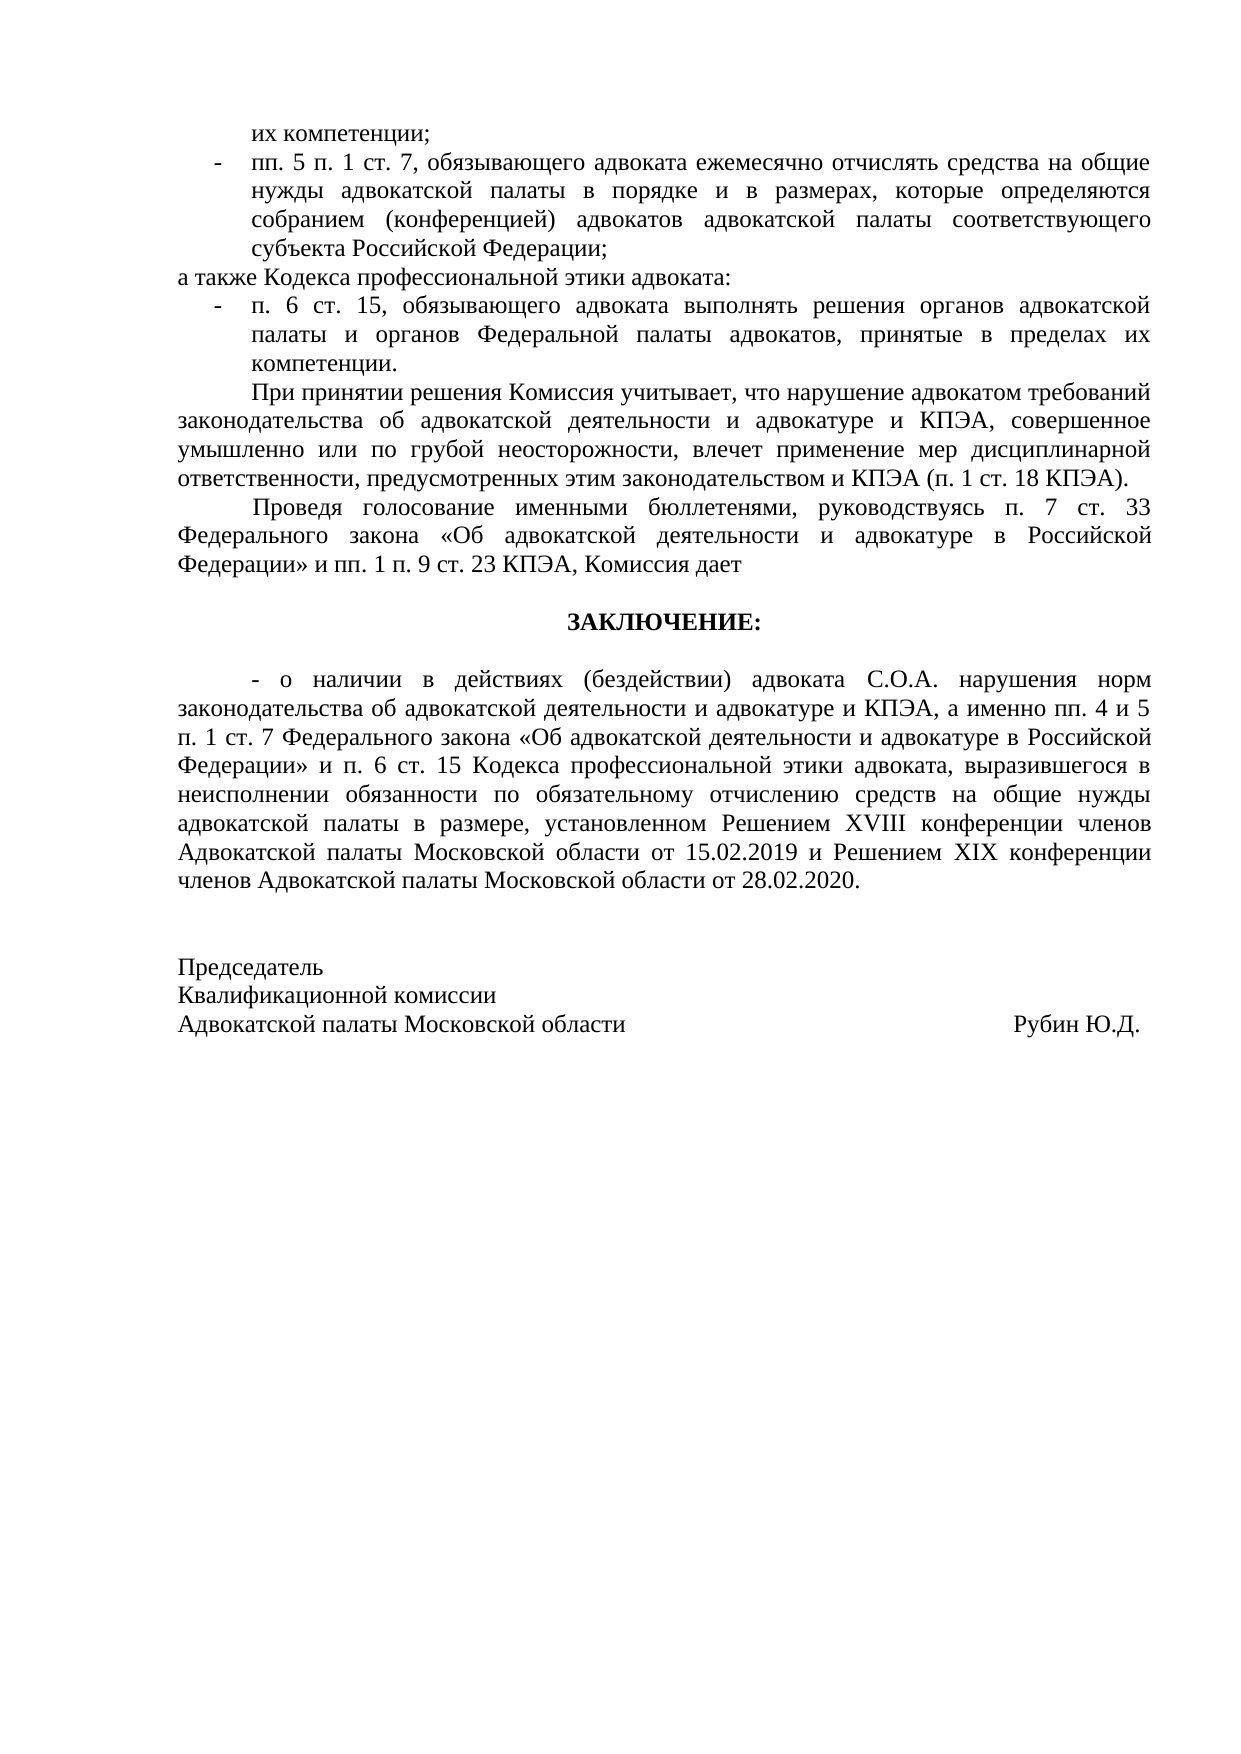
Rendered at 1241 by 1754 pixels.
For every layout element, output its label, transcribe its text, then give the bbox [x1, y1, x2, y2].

text Адвокатской палаты Московской области Рубин Ю.Д. [177, 1009, 1152, 1038]
text ЗАКЛЮЧЕНИЕ: [177, 607, 1152, 636]
text Квалификационной комиссии [177, 981, 1152, 1009]
text Председатель [177, 952, 1152, 981]
text а также Кодекса профессиональной этики адвоката: [177, 262, 1152, 291]
list пп. 5 п. 1 ст. 7, обязывающего адвоката ежемесячно отчислять средства на общие нужды адвокатской палаты в порядке и в размерах, которые определяются собранием (конференцией) адвокатов адвокатской палаты соответствующего субъекта Российской Федерации; [213, 147, 1152, 262]
text Проведя голосование именными бюллетенями, руководствуясь п. 7 ст. 33 Федерального закона «Об адвокатской деятельности и адвокатуре в Российской Федерации» и пп. 1 п. 9 ст. 23 КПЭА, Комиссия дает [177, 492, 1152, 578]
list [213, 118, 1152, 147]
text - о наличии в действиях (бездействии) адвоката С.О.А. нарушения норм законодательства об адвокатской деятельности и адвокатуре и КПЭА, а именно пп. 4 и 5 п. 1 ст. 7 Федерального закона «Об адвокатской деятельности и адвокатуре в Российской Федерации» и п. 6 ст. 15 Кодекса профессиональной этики адвоката, выразившегося в неисполнении обязанности по обязательному отчислению средств на общие нужды адвокатской палаты в размере, установленном Решением XVIII конференции членов Адвокатской палаты Московской области от 15.02.2019 и Решением XIX конференции членов Адвокатской палаты Московской области от 28.02.2020. [177, 664, 1152, 894]
list п. 6 ст. 15, обязывающего адвоката выполнять решения органов адвокатской палаты и органов Федеральной палаты адвокатов, принятые в пределах их компетенции. [213, 291, 1152, 377]
text При принятии решения Комиссия учитывает, что нарушение адвокатом требований законодательства об адвокатской деятельности и адвокатуре и КПЭА, совершенное умышленно или по грубой неосторожности, влечет применение мер дисциплинарной ответственности, предусмотренных этим законодательством и КПЭА (п. 1 ст. 18 КПЭА). [177, 377, 1152, 492]
